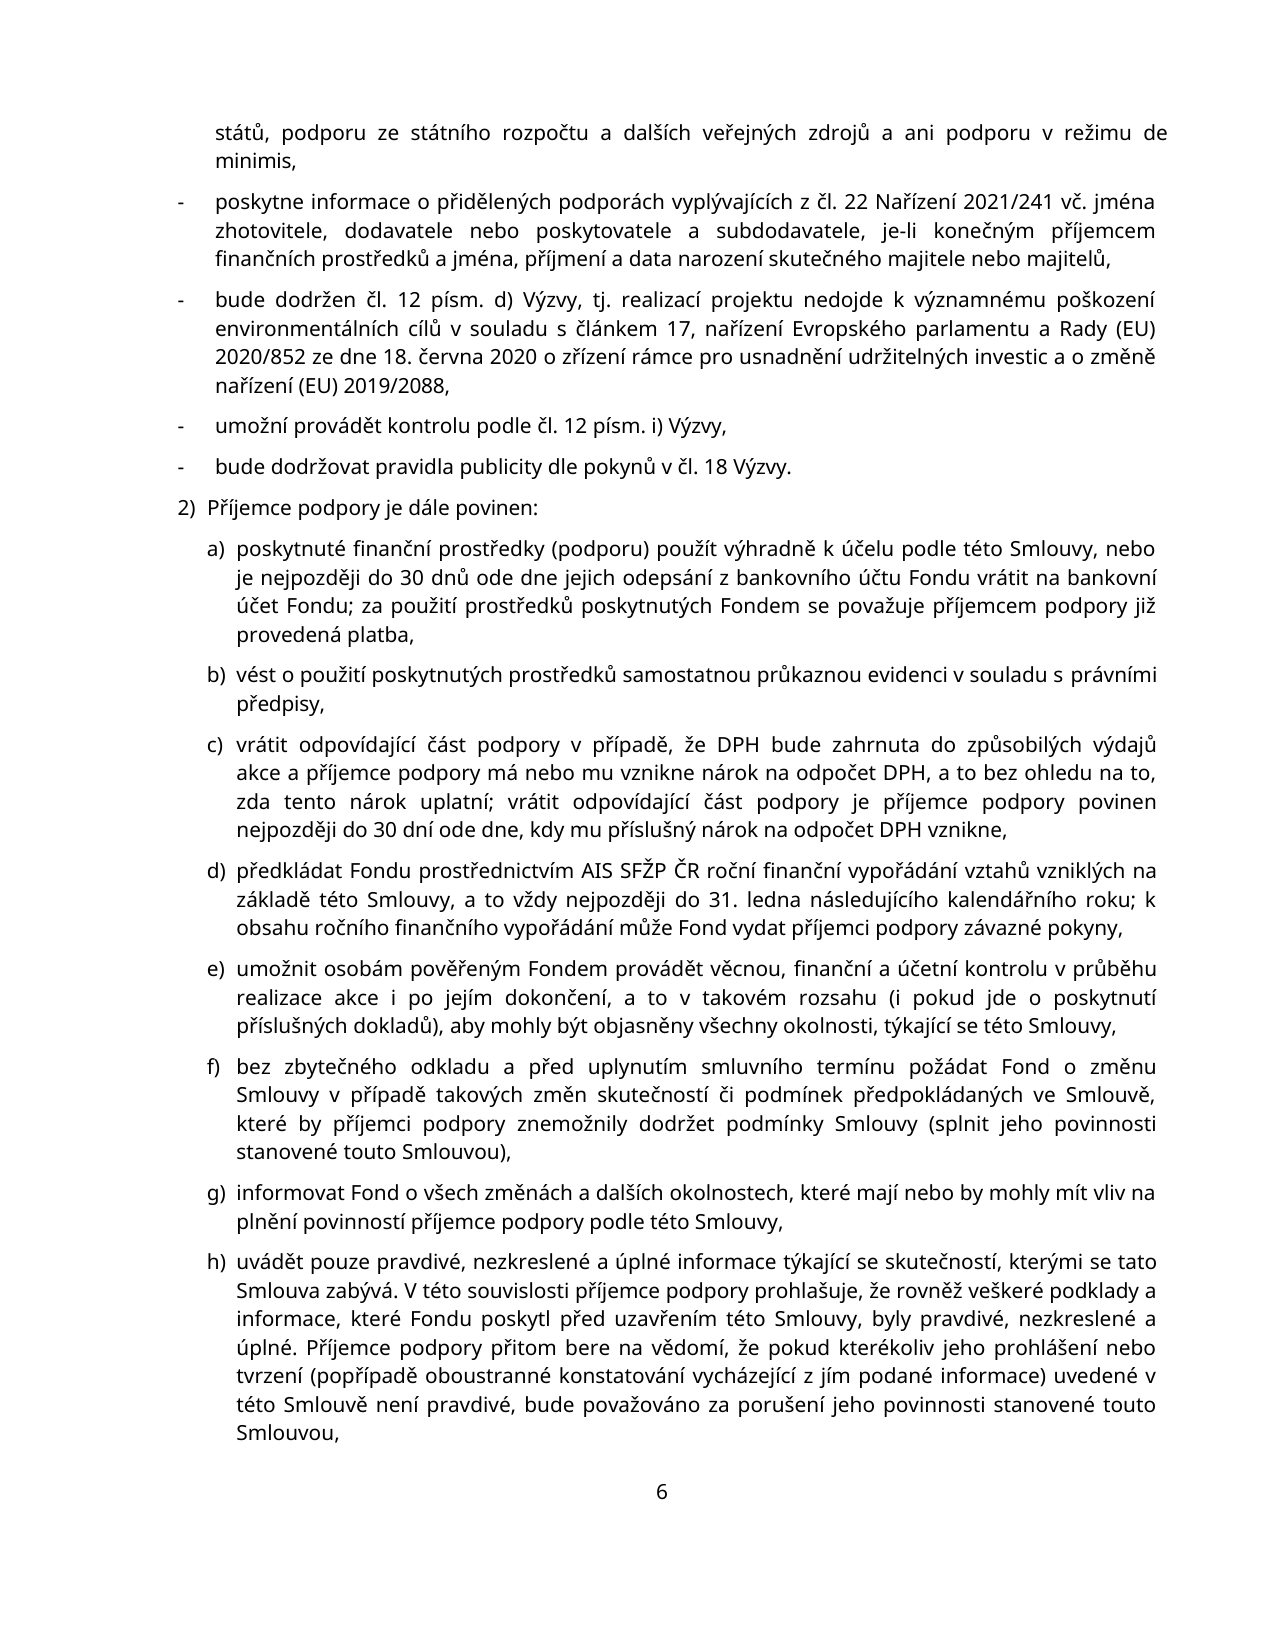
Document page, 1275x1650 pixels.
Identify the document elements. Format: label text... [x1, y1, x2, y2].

list poskytne informace o přidělených podporách vyplývajících z čl. 22 Nařízení 2021/241 vč. jména zhotovitele, dodavatele nebo poskytovatele a subdodavatele, je-li konečným příjemcem finančních prostředků a jména, příjmení a data narození skutečného majitele nebo majitelů, [177, 187, 1157, 273]
text států, podporu ze státního rozpočtu a dalších veřejných zdrojů a ani podporu v režimu de minimis, [215, 118, 1169, 175]
list umožnit osobám pověřeným Fondem provádět věcnou, finanční a účetní kontrolu v průběhu realizace akce i po jejím dokončení, a to v takovém rozsahu (i pokud jde o poskytnutí příslušných dokladů), aby mohly být objasněny všechny okolnosti, týkající se této Smlouvy, [207, 954, 1157, 1039]
list předkládat Fondu prostřednictvím AIS SFŽP ČR roční finanční vypořádání vztahů vzniklých na základě této Smlouvy, a to vždy nejpozději do 31. ledna následujícího kalendářního roku; k obsahu ročního finančního vypořádání může Fond vydat příjemci podpory závazné pokyny, [207, 856, 1157, 942]
list vrátit odpovídající část podpory v případě, že DPH bude zahrnuta do způsobilých výdajů akce a příjemce podpory má nebo mu vznikne nárok na odpočet DPH, a to bez ohledu na to, zda tento nárok uplatní; vrátit odpovídající část podpory je příjemce podpory povinen nejpozději do 30 dní ode dne, kdy mu příslušný nárok na odpočet DPH vznikne, [207, 730, 1157, 844]
list poskytnuté finanční prostředky (podporu) použít výhradně k účelu podle této Smlouvy, nebo je nejpozději do 30 dnů ode dne jejich odepsání z bankovního účtu Fondu vrátit na bankovní účet Fondu; za použití prostředků poskytnutých Fondem se považuje příjemcem podpory již provedená platba, [207, 534, 1157, 648]
list uvádět pouze pravdivé, nezkreslené a úplné informace týkající se skutečností, kterými se tato Smlouva zabývá. V této souvislosti příjemce podpory prohlašuje, že rovněž veškeré podklady a informace, které Fondu poskytl před uzavřením této Smlouvy, byly pravdivé, nezkreslené a úplné. Příjemce podpory přitom bere na vědomí, že pokud kterékoliv jeho prohlášení nebo tvrzení (popřípadě oboustranné konstatování vycházející z jím podané informace) uvedené v této Smlouvě není pravdivé, bude považováno za porušení jeho povinnosti stanovené touto Smlouvou, [207, 1247, 1157, 1447]
list umožní provádět kontrolu podle čl. 12 písm. i) Výzvy, [177, 412, 1169, 440]
list bez zbytečného odkladu a před uplynutím smluvního termínu požádat Fond o změnu Smlouvy v případě takových změn skutečností či podmínek předpokládaných ve Smlouvě, které by příjemci podpory znemožnily dodržet podmínky Smlouvy (splnit jeho povinnosti stanovené touto Smlouvou), [207, 1052, 1157, 1166]
list Příjemce podpory je dále povinen: [177, 493, 1169, 522]
list vést o použití poskytnutých prostředků samostatnou průkaznou evidenci v souladu s právními předpisy, [207, 661, 1157, 717]
list bude dodržen čl. 12 písm. d) Výzvy, tj. realizací projektu nedojde k významnému poškození environmentálních cílů v souladu s článkem 17, nařízení Evropského parlamentu a Rady (EU) 2020/852 ze dne 18. června 2020 o zřízení rámce pro usnadnění udržitelných investic a o změně nařízení (EU) 2019/2088, [177, 285, 1157, 399]
list bude dodržovat pravidla publicity dle pokynů v čl. 18 Výzvy. [177, 452, 1169, 481]
list informovat Fond o všech změnách a dalších okolnostech, které mají nebo by mohly mít vliv na plnění povinností příjemce podpory podle této Smlouvy, [207, 1178, 1157, 1235]
